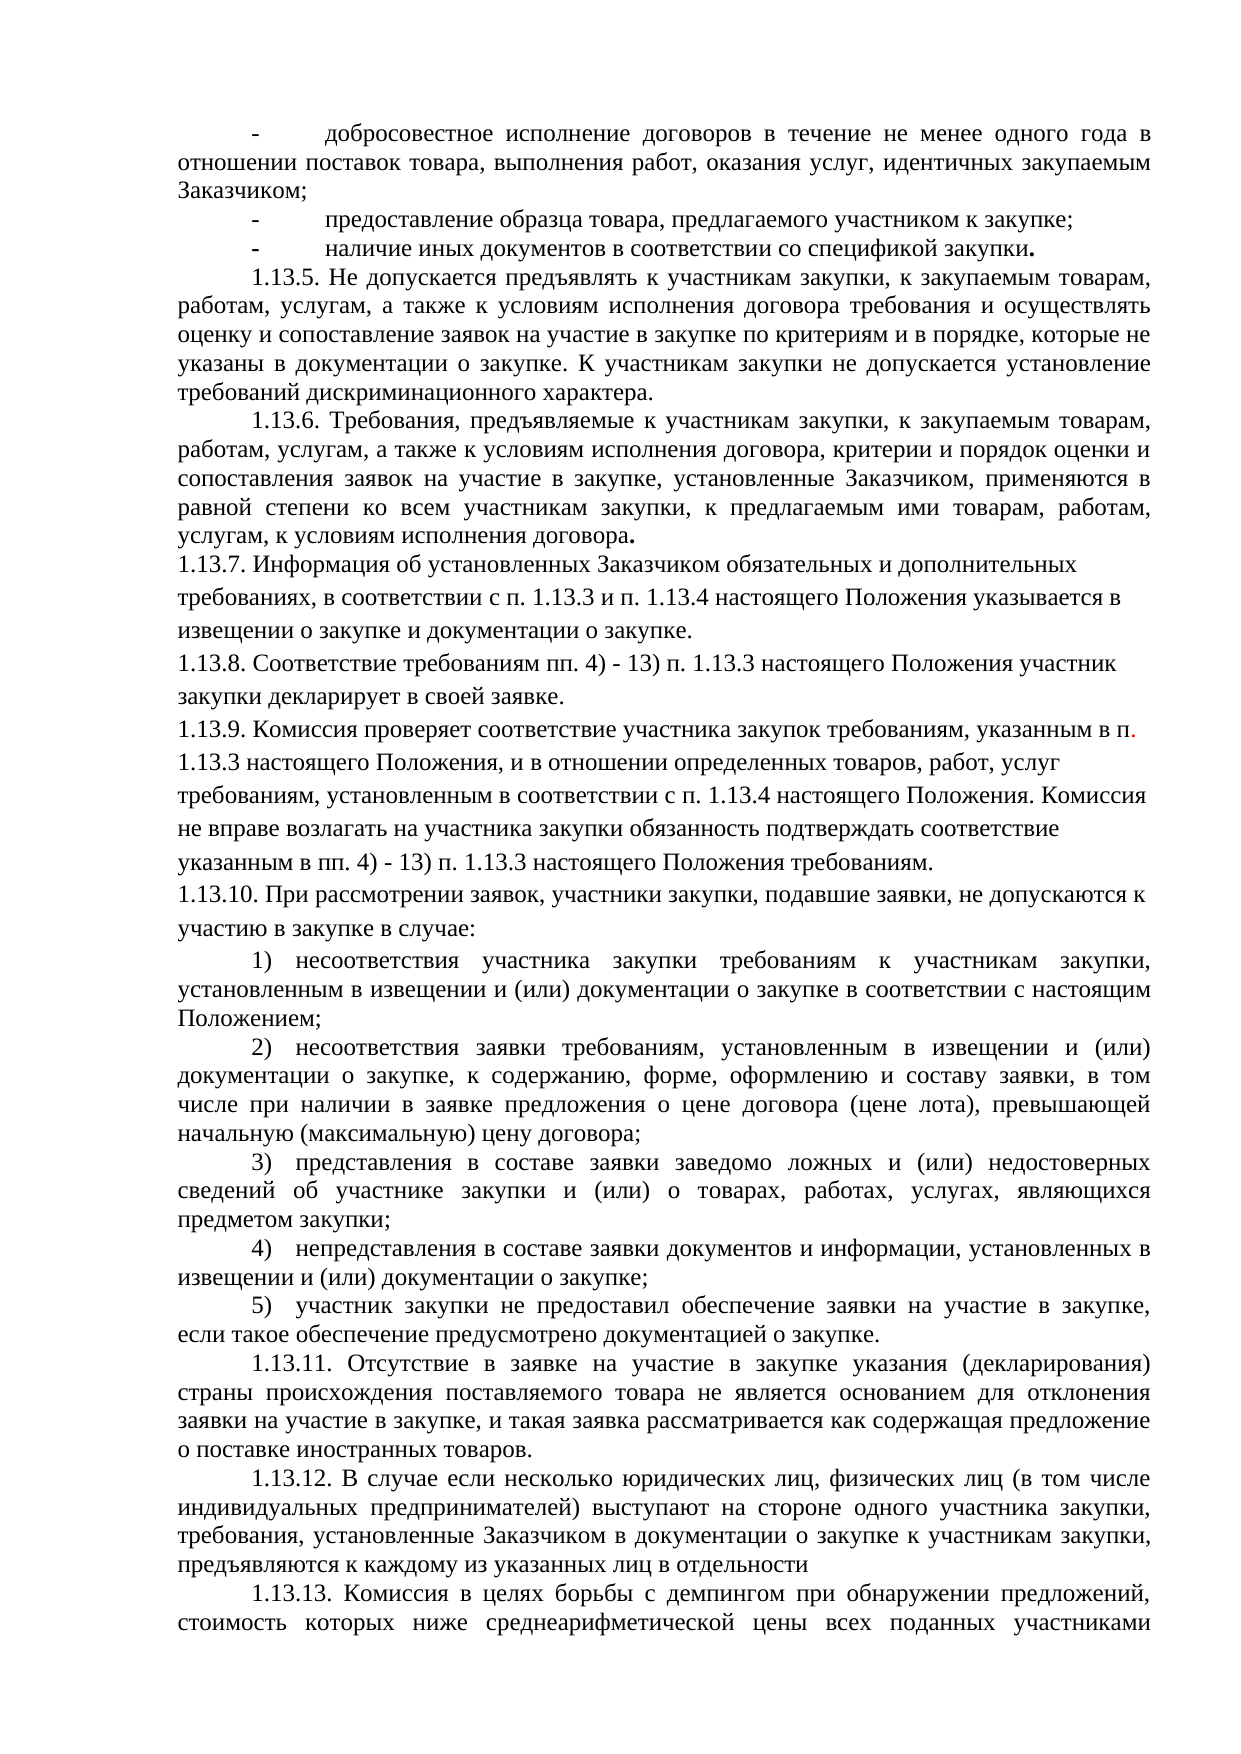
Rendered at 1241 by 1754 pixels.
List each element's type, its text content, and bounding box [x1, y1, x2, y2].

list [177, 1578, 1152, 1636]
list участник закупки не предоставил обеспечение заявки на участие в закупке, если такое обеспечение предусмотрено документацией о закупке. [177, 1291, 1152, 1348]
text 1.13.6. Требования, предъявляемые к участникам закупки, к закупаемым товарам, работам, услугам, а также к условиям исполнения договора, критерии и порядок оценки и сопоставления заявок на участие в закупке, установленные Заказчиком, применяются в равной степени ко всем участникам закупки, к предлагаемым ими товарам, работам, услугам, к условиям исполнения договора. [177, 406, 1152, 549]
list несоответствия заявки требованиям, установленным в извещении и (или) документации о закупке, к содержанию, форме, оформлению и составу заявки, в том числе при наличии в заявке предложения о цене договора (цене лота), превышающей начальную (максимальную) цену договора; [177, 1032, 1152, 1147]
list несоответствия участника закупки требованиям к участникам закупки, установленным в извещении и (или) документации о закупке в соответствии с настоящим Положением; [177, 946, 1152, 1032]
list непредставления в составе заявки документов и информации, установленных в извещении и (или) документации о закупке; [177, 1233, 1152, 1291]
list добросовестное исполнение договоров в течение не менее одного года в отношении поставок товара, выполнения работ, оказания услуг, идентичных закупаемым Заказчиком; [177, 118, 1152, 204]
text 1.13.7. Информация об установленных Заказчиком обязательных и дополнительных требованиях, в соответствии с п. 1.13.3 и п. 1.13.4 настоящего Положения указывается в извещении о закупке и документации о закупке. [177, 549, 1152, 644]
text 1.13.12. В случае если несколько юридических лиц, физических лиц (в том числе индивидуальных предпринимателей) выступают на стороне одного участника закупки, требования, установленные Заказчиком в документации о закупке к участникам закупки, предъявляются к каждому из указанных лиц в отдельности [177, 1463, 1152, 1578]
list 1.13.11. Отсутствие в заявке на участие в закупке указания (декларирования) страны происхождения поставляемого товара не является основанием для отклонения заявки на участие в закупке, и такая заявка рассматривается как содержащая предложение о поставке иностранных товаров. [177, 1348, 1152, 1463]
list наличие иных документов в соответствии со спецификой закупки. [177, 233, 1152, 262]
list предоставление образца товара, предлагаемого участником к закупке; [177, 204, 1152, 233]
text 1.13.5. Не допускается предъявлять к участникам закупки, к закупаемым товарам, работам, услугам, а также к условиям исполнения договора требования и осуществлять оценку и сопоставление заявок на участие в закупке по критериям и в порядке, которые не указаны в документации о закупке. К участникам закупки не допускается установление требований дискриминационного характера. [177, 262, 1152, 406]
text 1.13.10. При рассмотрении заявок, участники закупки, подавшие заявки, не допускаются к участию в закупке в случае: [177, 879, 1152, 941]
text 1.13.9. Комиссия проверяет соответствие участника закупок требованиям, указанным в п. 1.13.3 настоящего Положения, и в отношении определенных товаров, работ, услуг требованиям, установленным в соответствии с п. 1.13.4 настоящего Положения. Комиссия не вправе возлагать на участника закупки обязанность подтверждать соответствие указанным в пп. 4) - 13) п. 1.13.3 настоящего Положения требованиям. [177, 714, 1152, 875]
list представления в составе заявки заведомо ложных и (или) недостоверных сведений об участнике закупки и (или) о товарах, работах, услугах, являющихся предметом закупки; [177, 1147, 1152, 1233]
text 1.13.8. Соответствие требованиям пп. 4) - 13) п. 1.13.3 настоящего Положения участник закупки декларирует в своей заявке. [177, 648, 1152, 710]
